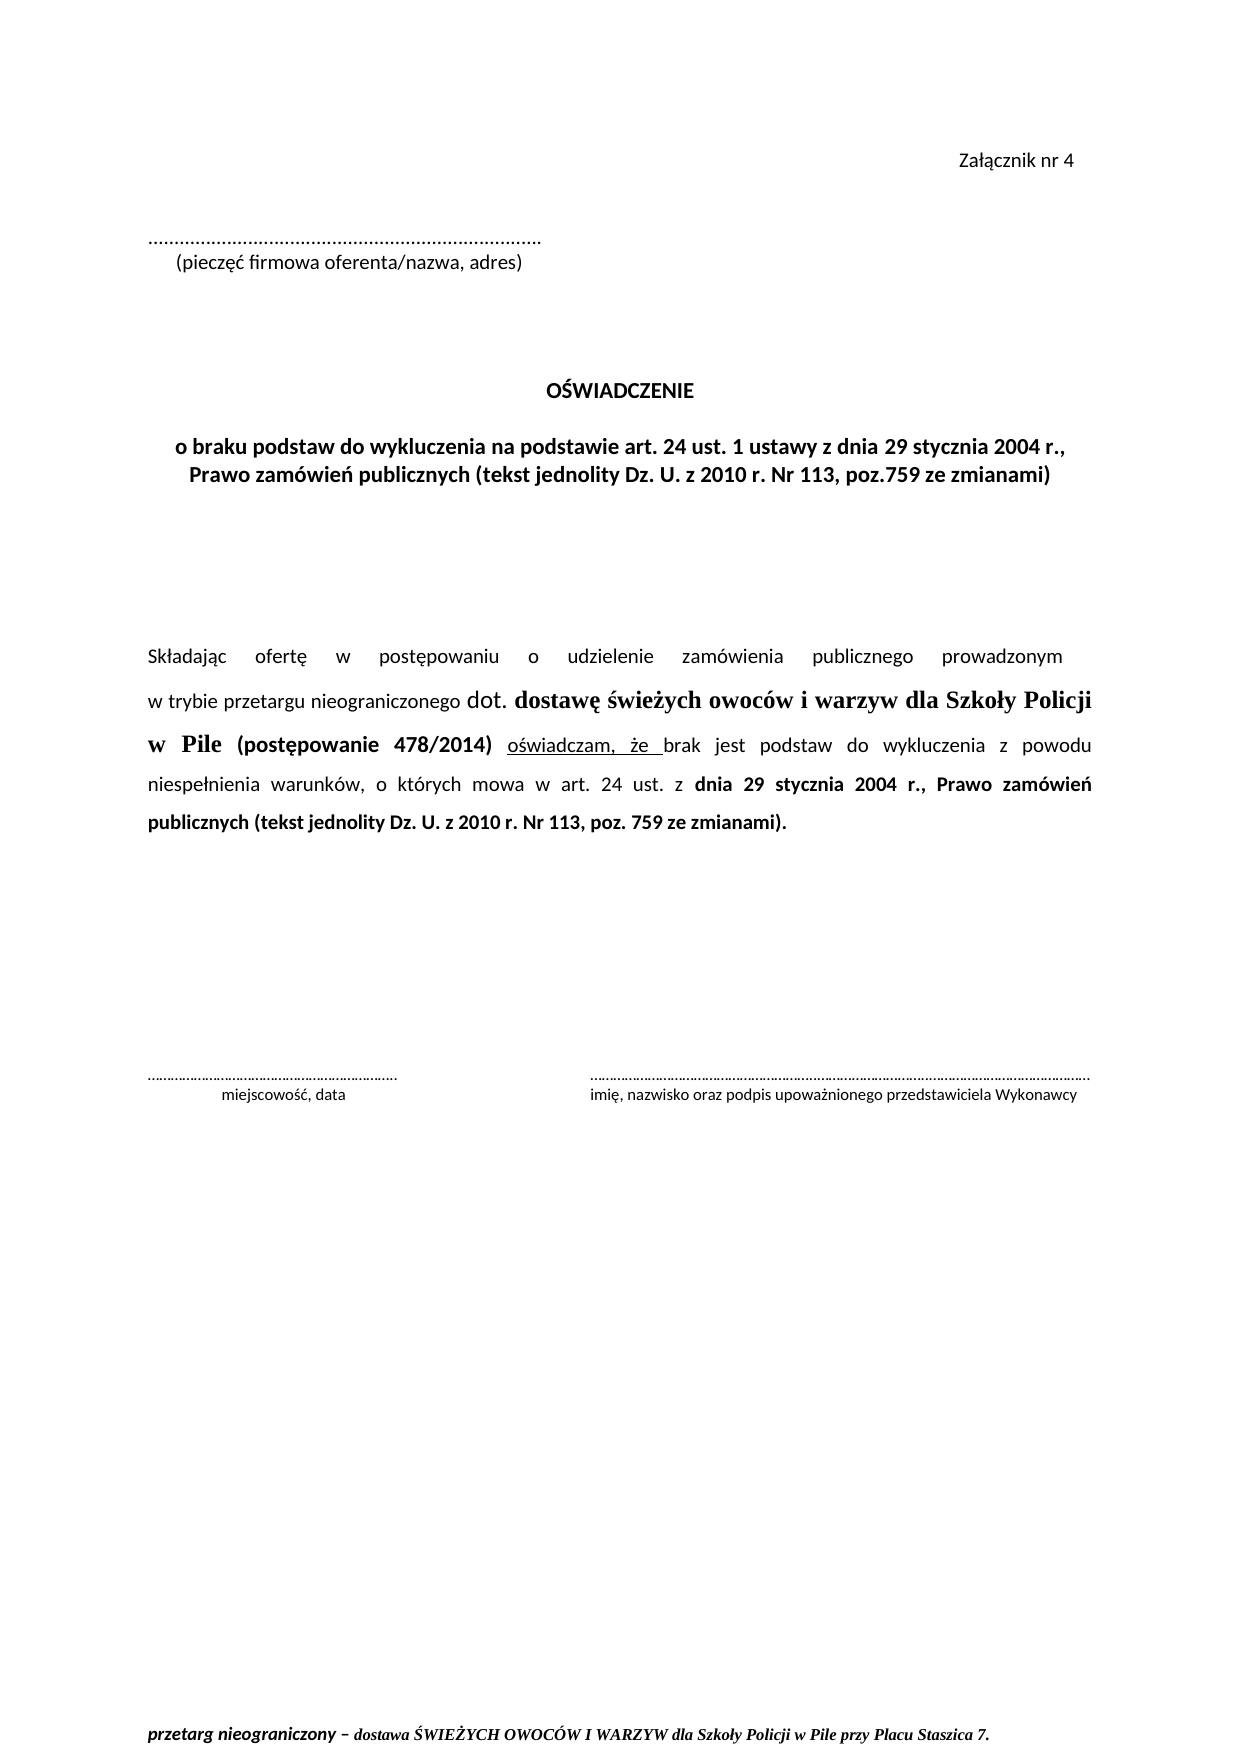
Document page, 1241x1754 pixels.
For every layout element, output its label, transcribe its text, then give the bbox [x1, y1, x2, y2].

text o braku podstaw do wykluczenia na podstawie art. 24 ust. 1 ustawy z dnia 29 stycznia 2004 r., Prawo zamówień publicznych (tekst jednolity Dz. U. z 2010 r. Nr 113, poz.759 ze zmianami) [148, 432, 1093, 488]
text OŚWIADCZENIE [148, 376, 1093, 404]
text (pieczęć firmowa oferenta/nazwa, adres) [148, 249, 1093, 275]
text miejscowość, data imię, nazwisko oraz podpis upoważnionego przedstawiciela Wykonawcy [148, 1084, 1093, 1104]
text ........................................................................... [148, 224, 1093, 249]
text Składając ofertę w postępowaniu o udzielenie zamówienia publicznego prowadzonym w trybie przetargu nieograniczonego dot. dostawę świeżych owoców i warzyw dla Szkoły Policji w Pile (postępowanie 478/2014) oświadczam, że brak jest podstaw do wykluczenia z powodu niespełnienia warunków, o których mowa w art. 24 ust. z dnia 29 stycznia 2004 r., Prawo zamówień publicznych (tekst jednolity Dz. U. z 2010 r. Nr 113, poz. 759 ze zmianami). [148, 643, 1093, 834]
text ……………………………………………………….. …………………………………………………..………………………..…………………………………… [148, 1064, 1093, 1084]
text Załącznik nr 4 [885, 148, 1093, 173]
